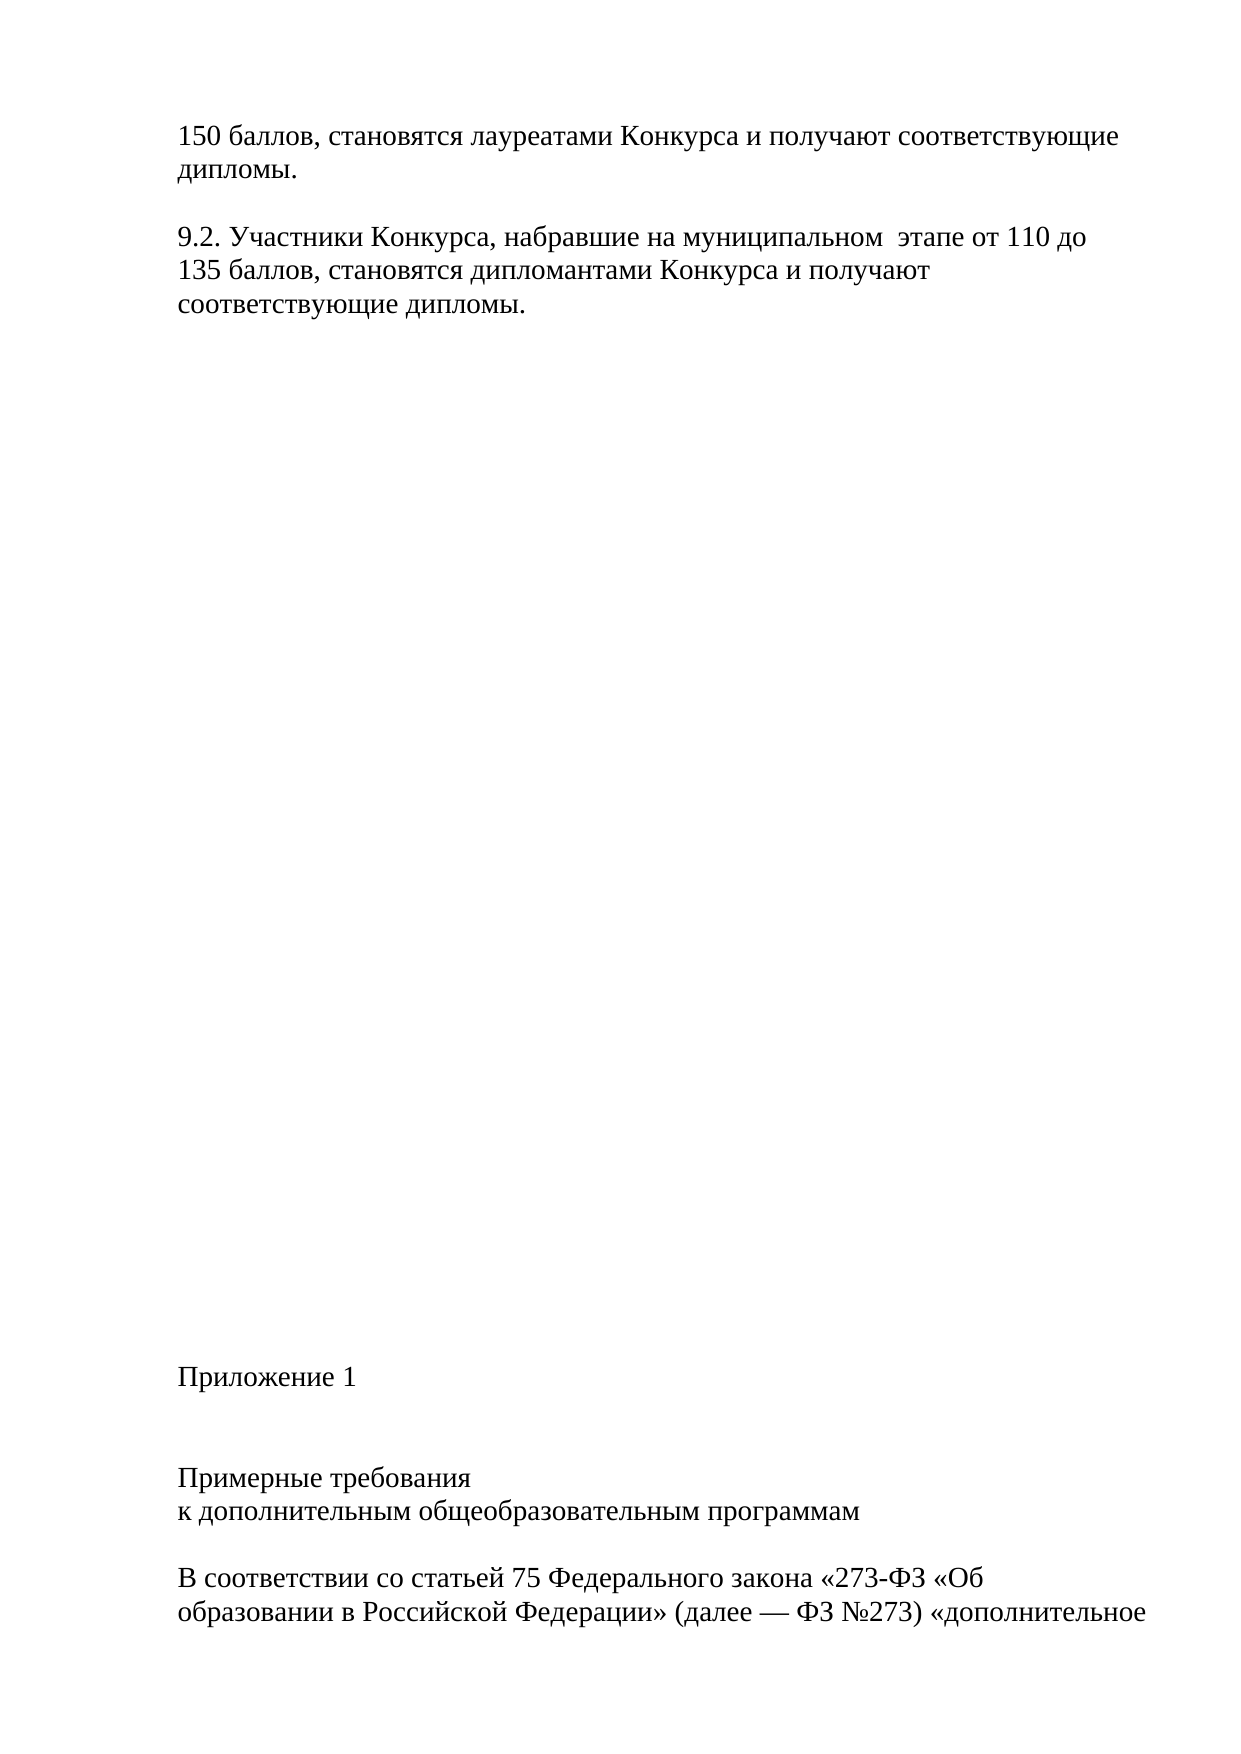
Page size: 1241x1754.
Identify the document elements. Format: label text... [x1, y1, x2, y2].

text В соответствии со статьей 75 Федерального закона «273-ФЗ «Об [177, 1560, 1152, 1594]
text 135 баллов, становятся дипломантами Конкурса и получают [177, 252, 1152, 286]
text 150 баллов, становятся лауреатами Конкурса и получают соответствующие [177, 118, 1152, 152]
text 9.2. Участники Конкурса, набравшие на муниципальном этапе от 110 до [177, 219, 1152, 252]
text Приложение 1 [177, 1359, 1152, 1393]
text соответствующие дипломы. [177, 286, 1152, 319]
text образовании в Российской Федерации» (далее — ФЗ №273) «дополнительное [177, 1594, 1152, 1627]
text дипломы. [177, 152, 1152, 185]
text Примерные требования [177, 1460, 1152, 1493]
text к дополнительным общеобразовательным программам [177, 1493, 1152, 1527]
